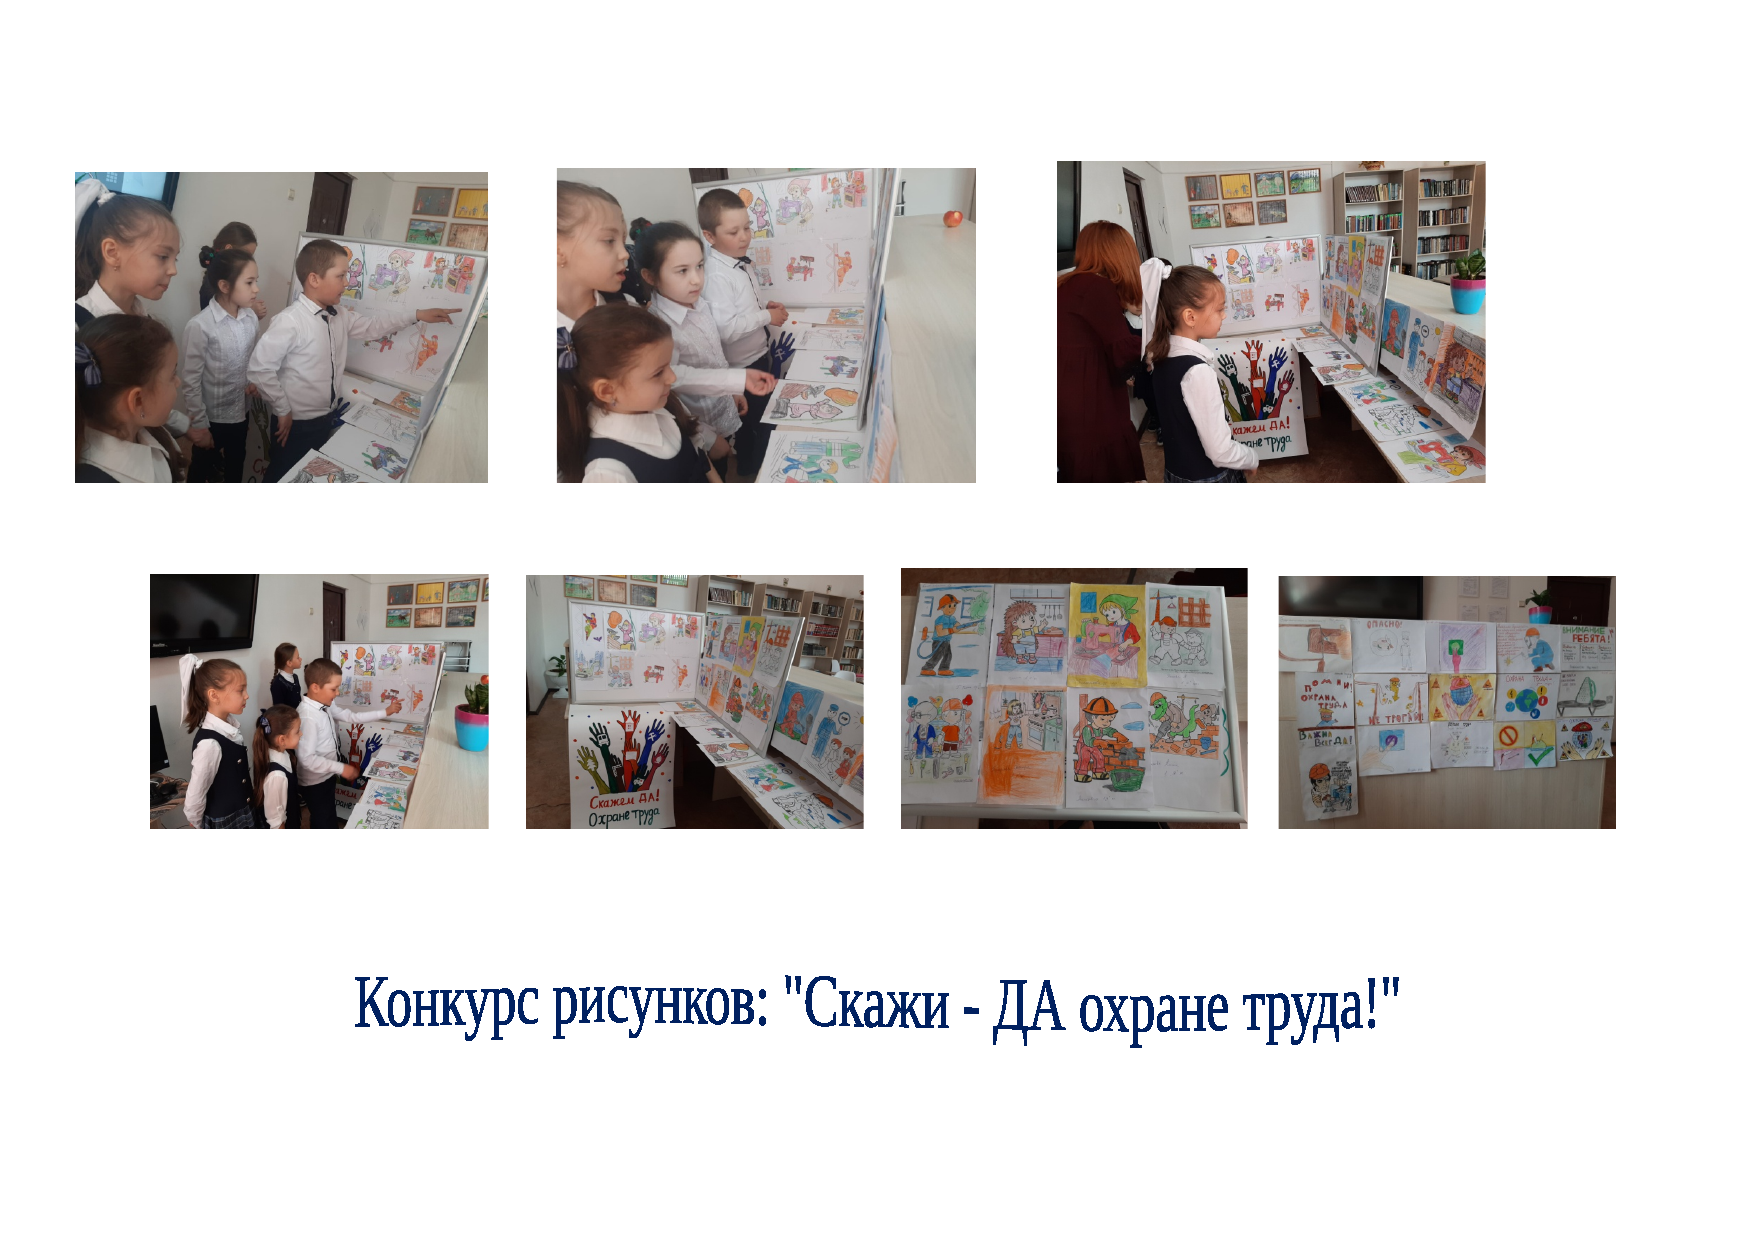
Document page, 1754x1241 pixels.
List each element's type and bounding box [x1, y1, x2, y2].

picture [556, 168, 976, 483]
picture [75, 172, 488, 483]
picture [526, 575, 864, 829]
picture [150, 574, 489, 829]
picture [1057, 161, 1486, 483]
picture [1278, 576, 1616, 829]
picture [901, 568, 1248, 829]
